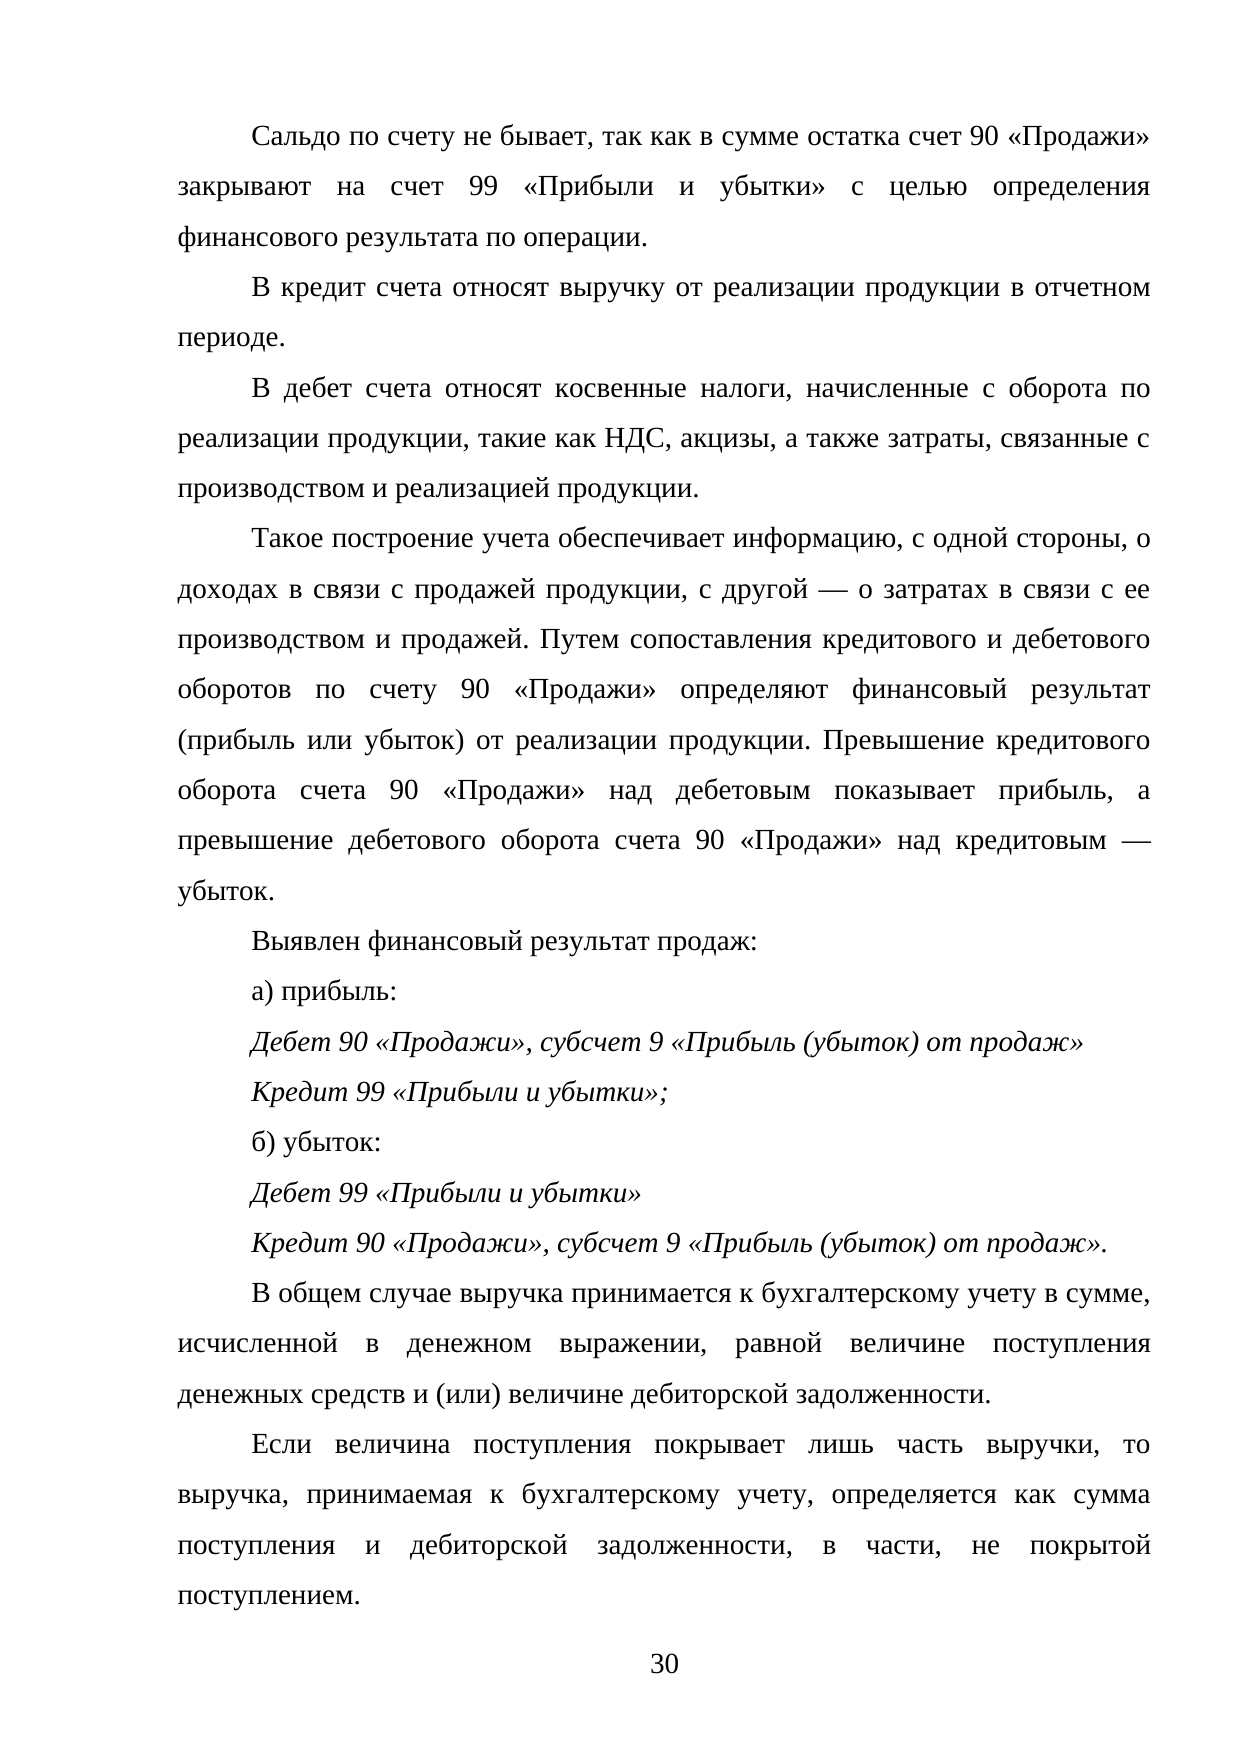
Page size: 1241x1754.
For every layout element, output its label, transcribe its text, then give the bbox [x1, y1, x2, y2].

text Кредит 90 «Продажи», субсчет 9 «Прибыль (убыток) от продаж». [177, 1225, 1152, 1258]
text Если величина поступления покрывает лишь часть выручки, то выручка, принимаемая к бухгалтерскому учету, определяется как сумма поступления и дебиторской задолженности, в части, не покрытой поступлением. [177, 1426, 1152, 1611]
text Дебет 99 «Прибыли и убытки» [177, 1175, 1152, 1208]
text Сальдо по счету не бывает, так как в сумме остатка счет 90 «Продажи» закрывают на счет 99 «Прибыли и убытки» с целью определения финансового результата по операции. [177, 118, 1152, 252]
text В общем случае выручка принимается к бухгалтерскому учету в сумме, исчисленной в денежном выражении, равной величине поступления денежных средств и (или) величине дебиторской задолженности. [177, 1275, 1152, 1409]
text Кредит 99 «Прибыли и убытки»; [177, 1074, 1152, 1108]
text В кредит счета относят выручку от реализации продукции в отчетном периоде. [177, 269, 1152, 353]
text б) убыток: [177, 1124, 1152, 1158]
text Дебет 90 «Продажи», субсчет 9 «Прибыль (убыток) от продаж» [177, 1024, 1152, 1057]
text а) прибыль: [177, 973, 1152, 1007]
text Выявлен финансовый результат продаж: [177, 923, 1152, 957]
text В дебет счета относят косвенные налоги, начисленные с оборота по реализации продукции, такие как НДС, акцизы, а также затраты, связанные с производством и реализацией продукции. [177, 370, 1152, 504]
text Такое построение учета обеспечивает информацию, с одной стороны, о доходах в связи с продажей продукции, с другой — о затратах в связи с ее производством и продажей. Путем сопоставления кредитового и дебетового оборотов по счету 90 «Продажи» определяют финансовый результат (прибыль или убыток) от реализации продукции. Превышение кредитового оборота счета 90 «Продажи» над дебетовым показывает прибыль, а превышение дебетового оборота счета 90 «Продажи» над кредитовым — убыток. [177, 521, 1152, 906]
